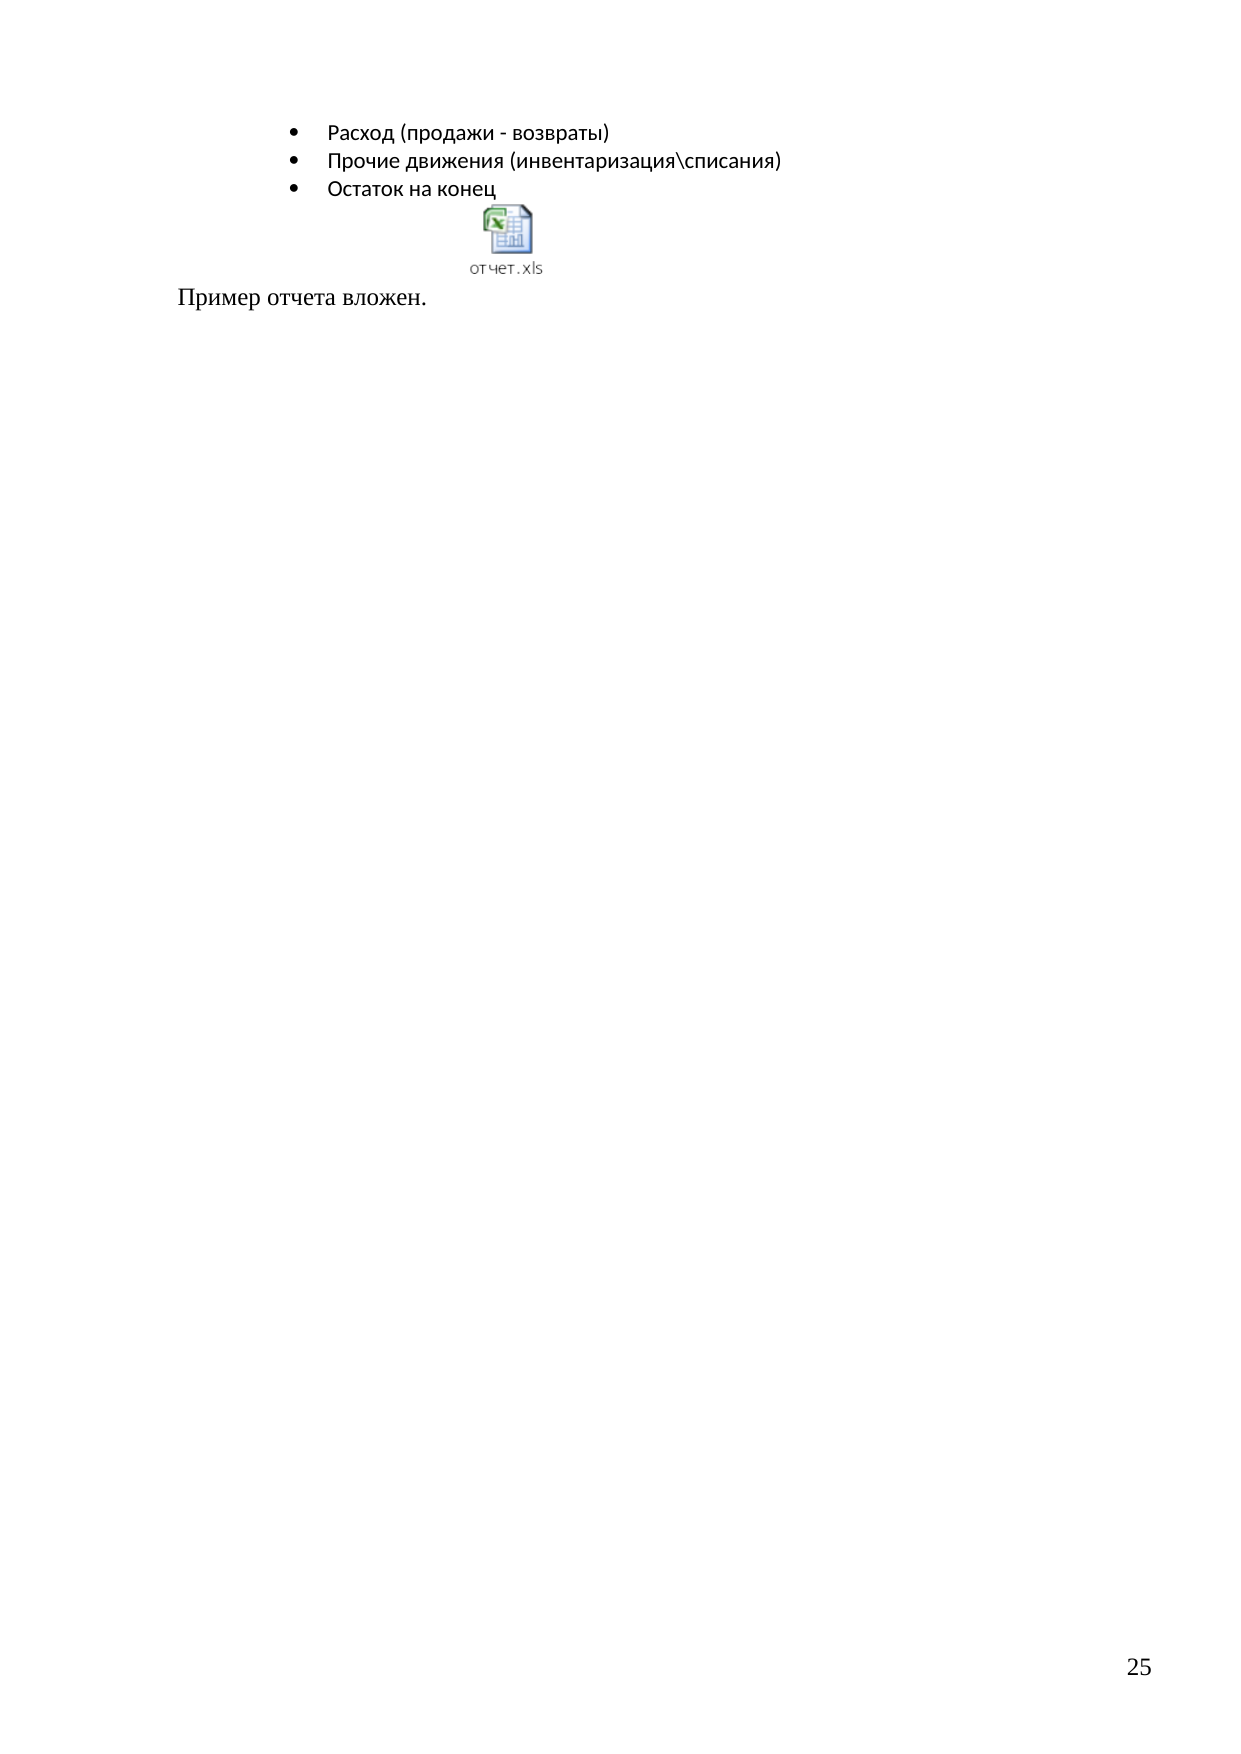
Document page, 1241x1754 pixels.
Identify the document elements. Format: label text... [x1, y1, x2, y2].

list Остаток на конец [290, 174, 1152, 202]
list Расход (продажи - возвраты) [290, 118, 1152, 146]
text Пример отчета вложен. [177, 202, 1152, 311]
list Прочие движения (инвентаризация\списания) [290, 146, 1152, 174]
